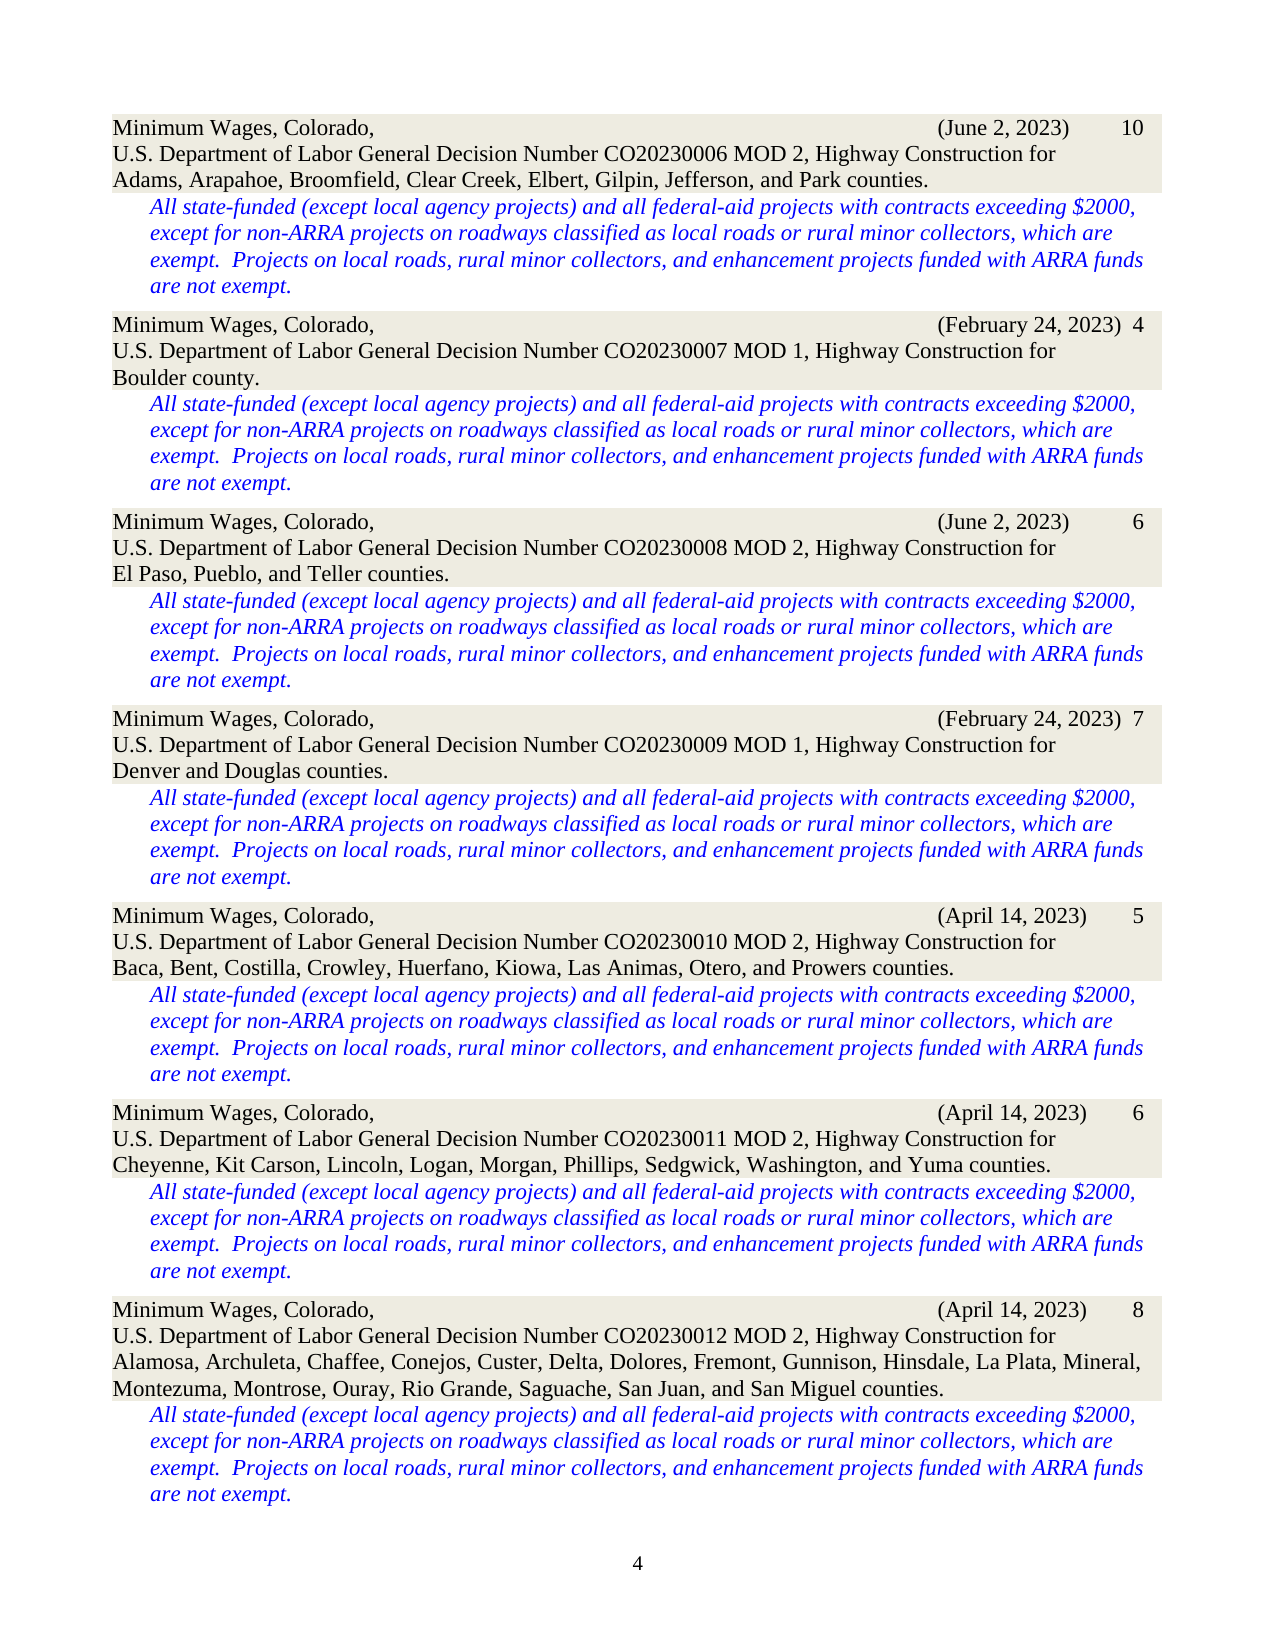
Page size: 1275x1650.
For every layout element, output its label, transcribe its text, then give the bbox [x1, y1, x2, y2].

text Boulder county. [112, 363, 1162, 390]
text Denver and Douglas counties. [112, 757, 1162, 784]
text U.S. Department of Labor General Decision Number CO20230008 MOD 2, Highway Construction for [112, 534, 1162, 561]
text U.S. Department of Labor General Decision Number CO20230007 MOD 1, Highway Construction for [112, 337, 1162, 363]
text Baca, Bent, Costilla, Crowley, Huerfano, Kiowa, Las Animas, Otero, and Prowers counties. [112, 954, 1162, 981]
text Minimum Wages, Colorado, (February 24, 2023) 4 [112, 311, 1162, 337]
text U.S. Department of Labor General Decision Number CO20230010 MOD 2, Highway Construction for [112, 928, 1162, 954]
text U.S. Department of Labor General Decision Number CO20230006 MOD 2, Highway Construction for [112, 140, 1162, 167]
text Minimum Wages, Colorado, (June 2, 2023) 10 [112, 114, 1162, 140]
text El Paso, Pueblo, and Teller counties. [112, 561, 1162, 587]
text Cheyenne, Kit Carson, Lincoln, Logan, Morgan, Phillips, Sedgwick, Washington, and Yuma counties. [112, 1151, 1162, 1178]
text Alamosa, Archuleta, Chaffee, Conejos, Custer, Delta, Dolores, Fremont, Gunnison, Hinsdale, La Plata, Mineral, Montezuma, Montrose, Ouray, Rio Grande, Saguache, San Juan, and San Miguel counties. [112, 1348, 1162, 1401]
text U.S. Department of Labor General Decision Number CO20230009 MOD 1, Highway Construction for [112, 731, 1162, 757]
text Minimum Wages, Colorado, (April 14, 2023) 6 [112, 1099, 1162, 1125]
text Minimum Wages, Colorado, (April 14, 2023) 8 [112, 1296, 1162, 1322]
text U.S. Department of Labor General Decision Number CO20230011 MOD 2, Highway Construction for [112, 1125, 1162, 1151]
text Minimum Wages, Colorado, (April 14, 2023) 5 [112, 902, 1162, 928]
text Minimum Wages, Colorado, (February 24, 2023) 7 [112, 705, 1162, 731]
text Adams, Arapahoe, Broomfield, Clear Creek, Elbert, Gilpin, Jefferson, and Park counties. [112, 167, 1162, 193]
text U.S. Department of Labor General Decision Number CO20230012 MOD 2, Highway Construction for [112, 1322, 1162, 1348]
text Minimum Wages, Colorado, (June 2, 2023) 6 [112, 508, 1162, 534]
